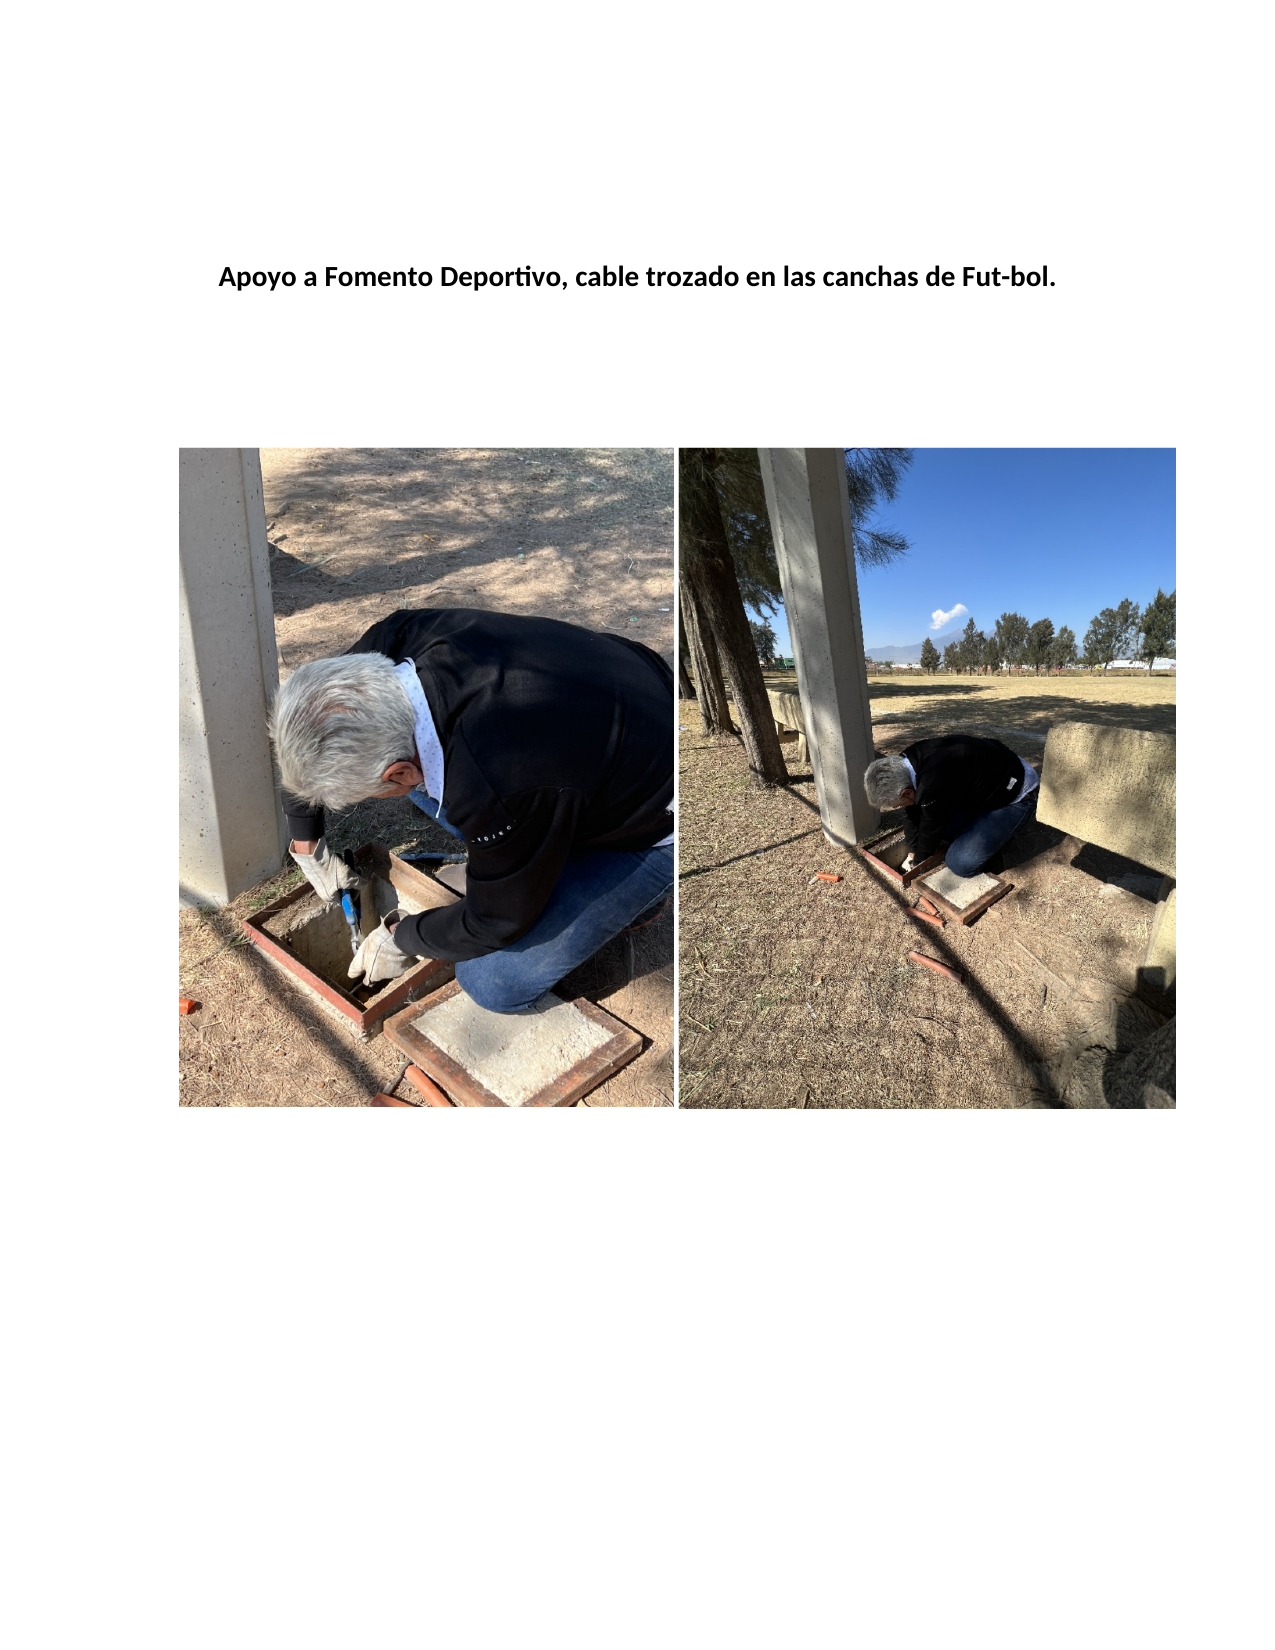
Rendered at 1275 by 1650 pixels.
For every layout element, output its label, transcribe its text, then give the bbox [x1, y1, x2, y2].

text Apoyo a Fomento Deportivo, cable trozado en las canchas de Fut-bol. [177, 258, 1098, 293]
picture [179, 448, 674, 1106]
picture [679, 448, 1176, 1108]
